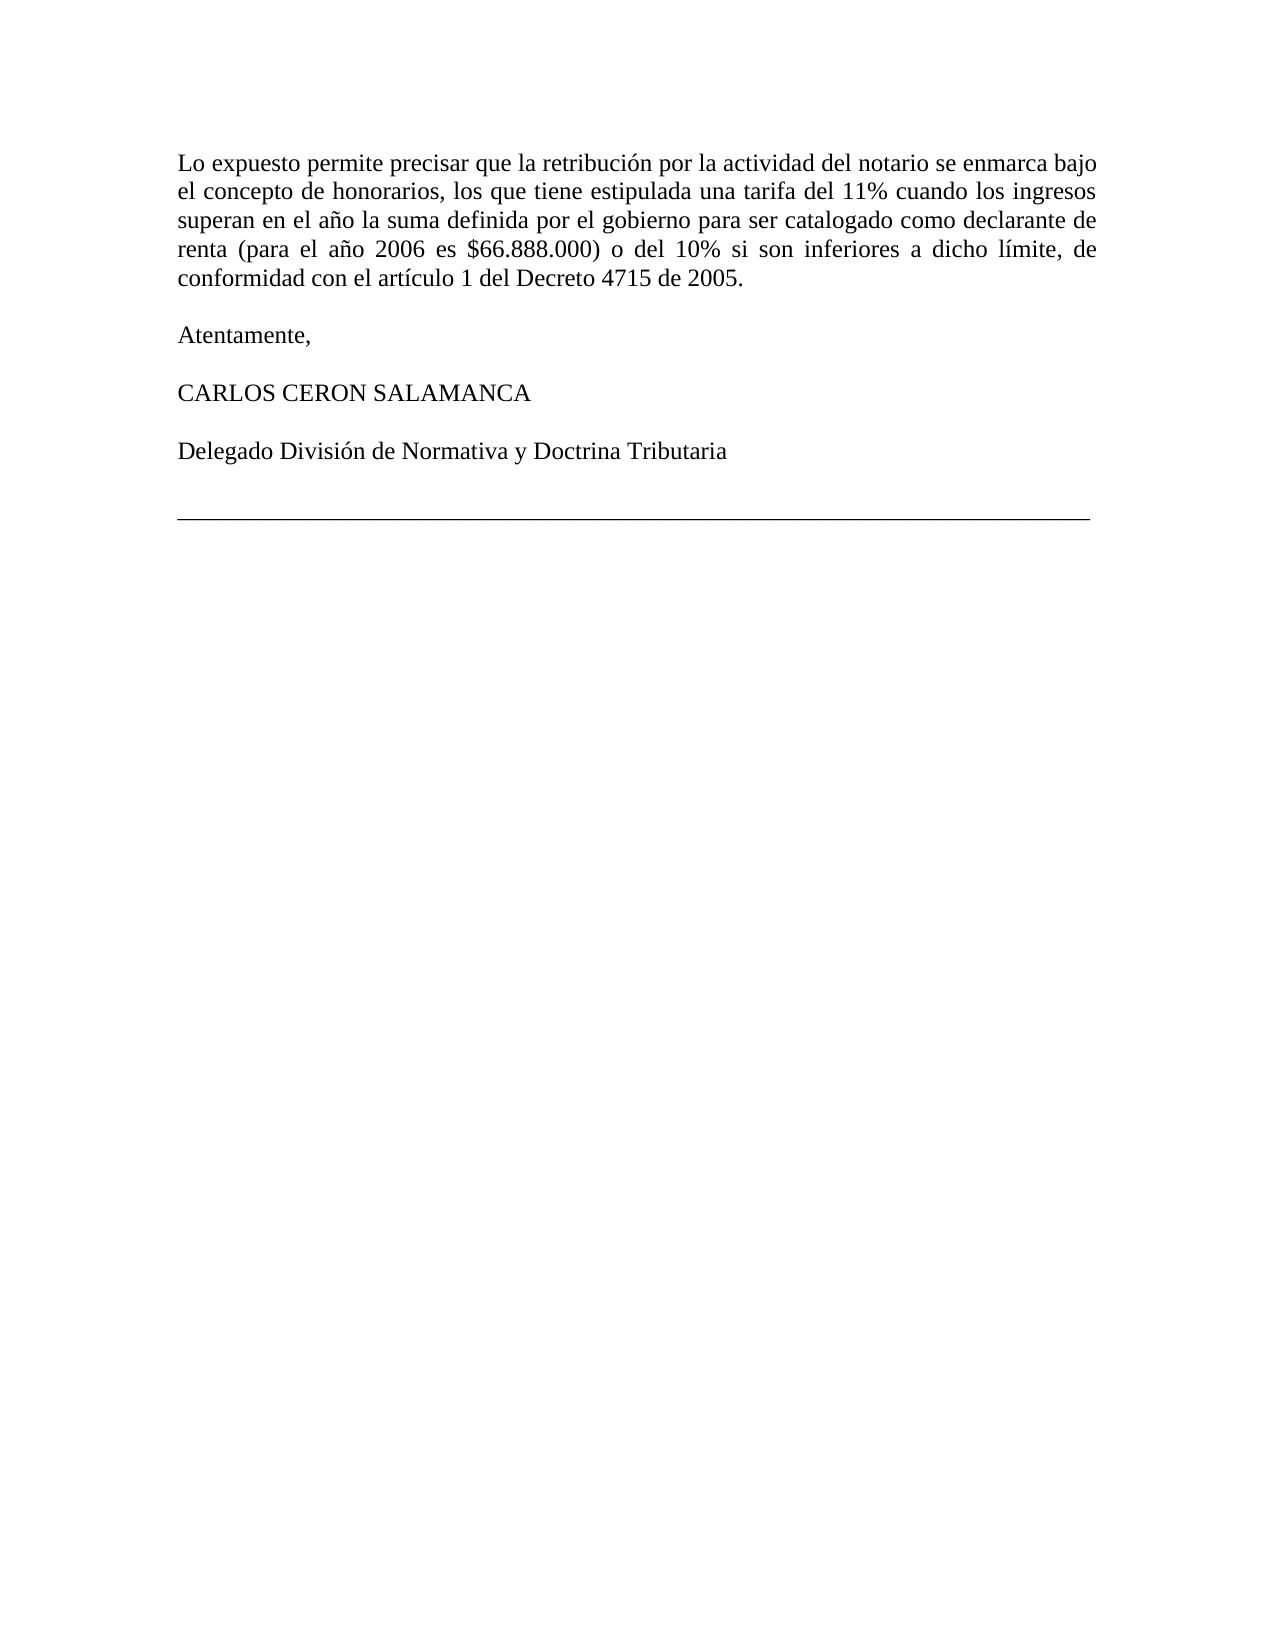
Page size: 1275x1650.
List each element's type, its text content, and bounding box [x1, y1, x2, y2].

text Atentamente, [177, 321, 1098, 349]
text Delegado División de Normativa y Doctrina Tributaria [177, 436, 1098, 465]
text _________________________________________________________________________ [177, 494, 1098, 523]
text Lo expuesto permite precisar que la retribución por la actividad del notario se enmarca bajo el concepto de honorarios, los que tiene estipulada una tarifa del 11% cuando los ingresos superan en el año la suma definida por el gobierno para ser catalogado como declarante de renta (para el año 2006 es $66.888.000) o del 10% si son inferiores a dicho límite, de conformidad con el artículo 1 del Decreto 4715 de 2005. [177, 148, 1098, 291]
text CARLOS CERON SALAMANCA [177, 378, 1098, 407]
